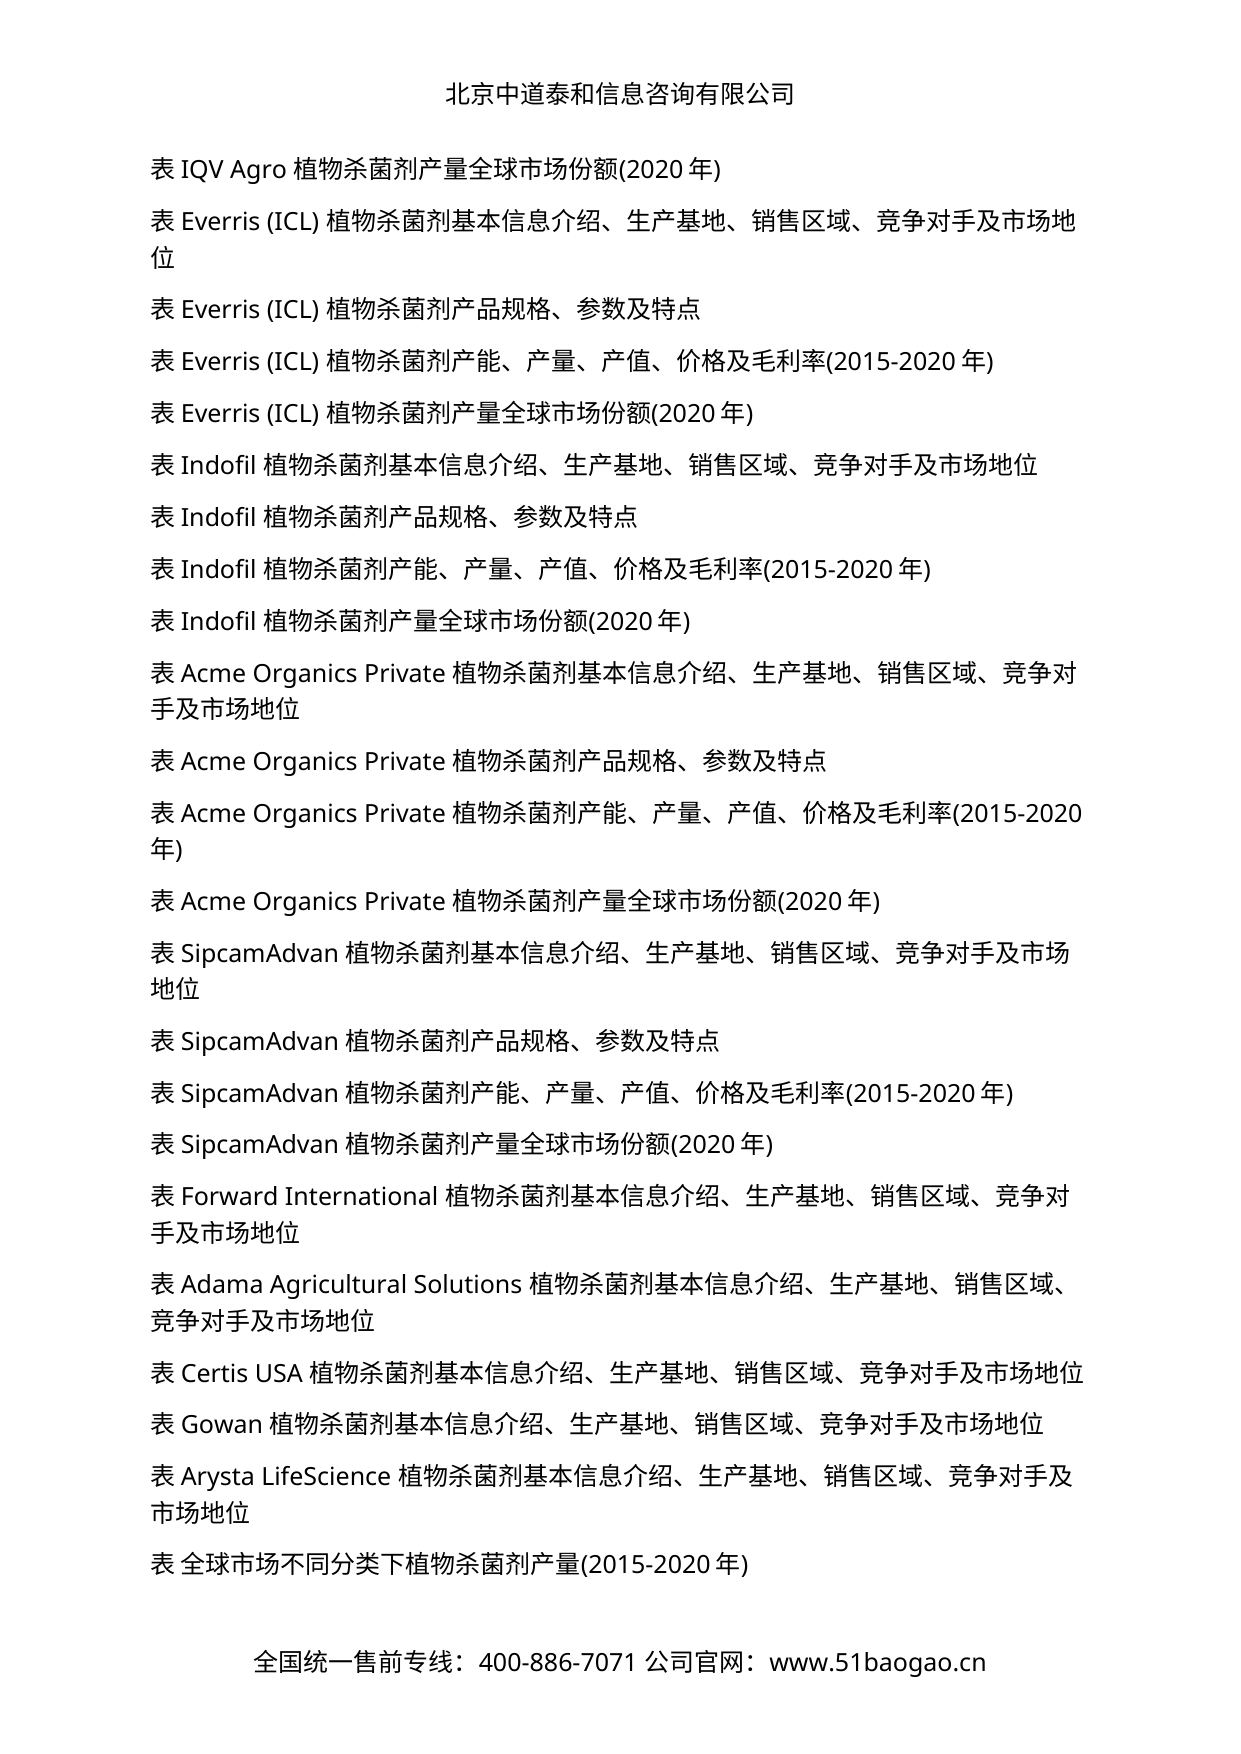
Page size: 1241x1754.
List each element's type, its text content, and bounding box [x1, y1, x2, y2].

text 表 SipcamAdvan 植物杀菌剂产能、产量、产值、价格及毛利率(2015-2020年) [150, 1073, 1090, 1109]
text 表 Gowan 植物杀菌剂基本信息介绍、生产基地、销售区域、竞争对手及市场地位 [150, 1405, 1090, 1441]
text 表 Everris (ICL) 植物杀菌剂产量全球市场份额(2020年) [150, 394, 1090, 430]
text 表 SipcamAdvan 植物杀菌剂基本信息介绍、生产基地、销售区域、竞争对手及市场地位 [150, 933, 1090, 1006]
text 表 Everris (ICL) 植物杀菌剂基本信息介绍、生产基地、销售区域、竞争对手及市场地位 [150, 202, 1090, 274]
text 表 Acme Organics Private 植物杀菌剂基本信息介绍、生产基地、销售区域、竞争对手及市场地位 [150, 653, 1090, 726]
text 表 Indofil 植物杀菌剂基本信息介绍、生产基地、销售区域、竞争对手及市场地位 [150, 446, 1090, 482]
text 表 全球市场不同分类下植物杀菌剂产量(2015-2020年) [150, 1545, 1090, 1581]
text 表 Adama Agricultural Solutions 植物杀菌剂基本信息介绍、生产基地、销售区域、竞争对手及市场地位 [150, 1265, 1090, 1337]
text 表 Arysta LifeScience 植物杀菌剂基本信息介绍、生产基地、销售区域、竞争对手及市场地位 [150, 1457, 1090, 1529]
text 表 Everris (ICL) 植物杀菌剂产品规格、参数及特点 [150, 290, 1090, 326]
text 表 Indofil 植物杀菌剂产品规格、参数及特点 [150, 497, 1090, 534]
text 表 IQV Agro 植物杀菌剂产量全球市场份额(2020年) [150, 150, 1090, 186]
text 表 Indofil 植物杀菌剂产能、产量、产值、价格及毛利率(2015-2020年) [150, 549, 1090, 586]
text 表 SipcamAdvan 植物杀菌剂产量全球市场份额(2020年) [150, 1125, 1090, 1161]
text 表 Forward International 植物杀菌剂基本信息介绍、生产基地、销售区域、竞争对手及市场地位 [150, 1177, 1090, 1249]
text 表 Acme Organics Private 植物杀菌剂产量全球市场份额(2020年) [150, 881, 1090, 917]
text 表 Certis USA 植物杀菌剂基本信息介绍、生产基地、销售区域、竞争对手及市场地位 [150, 1353, 1090, 1389]
text 表 Everris (ICL) 植物杀菌剂产能、产量、产值、价格及毛利率(2015-2020年) [150, 342, 1090, 378]
text 表 Acme Organics Private 植物杀菌剂产能、产量、产值、价格及毛利率(2015-2020年) [150, 793, 1090, 866]
text 表 SipcamAdvan 植物杀菌剂产品规格、参数及特点 [150, 1021, 1090, 1057]
text 表 Indofil 植物杀菌剂产量全球市场份额(2020年) [150, 601, 1090, 637]
text 表 Acme Organics Private 植物杀菌剂产品规格、参数及特点 [150, 741, 1090, 777]
